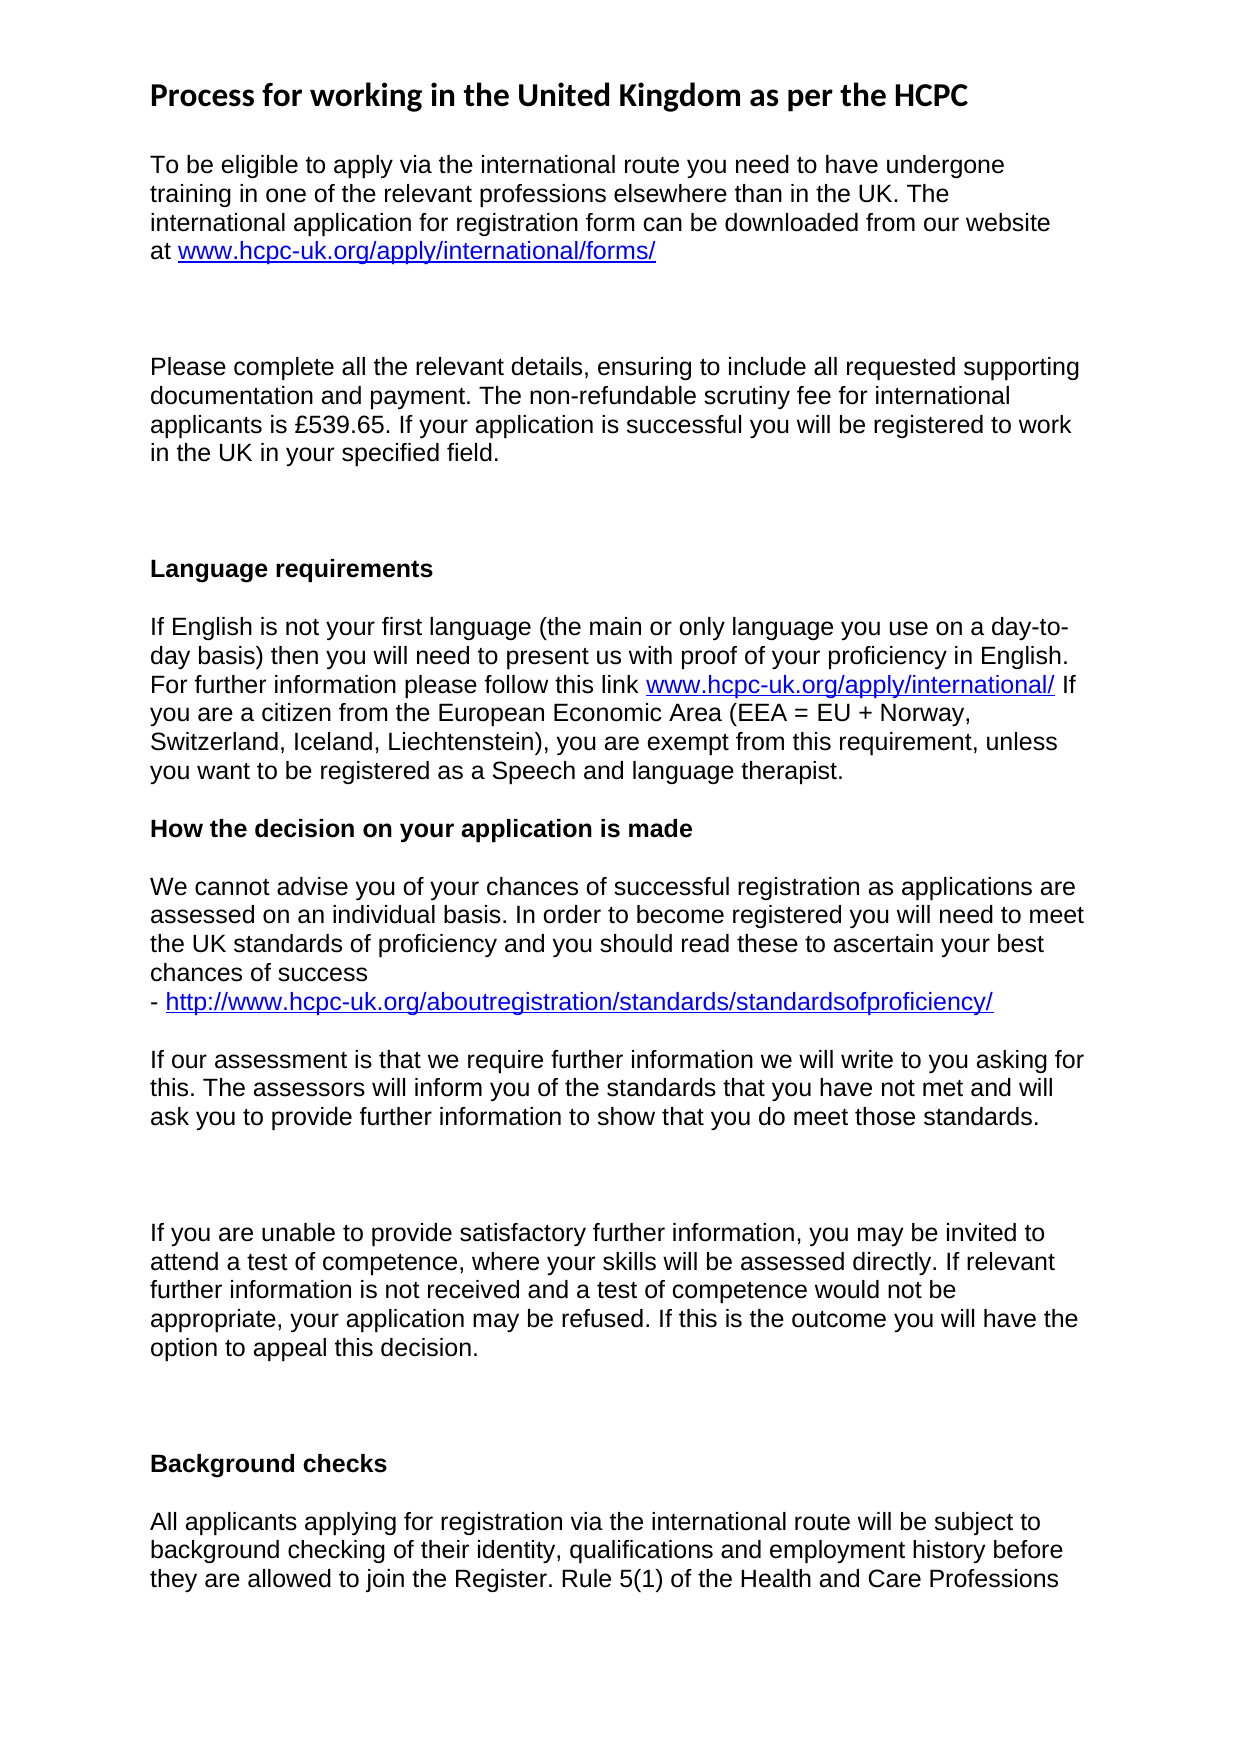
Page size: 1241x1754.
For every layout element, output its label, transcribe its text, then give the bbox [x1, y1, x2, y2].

text If you are unable to provide satisfactory further information, you may be invited to attend a test of competence, where your skills will be assessed directly. If relevant further information is not received and a test of competence would not be appropriate, your application may be refused. If this is the outcome you will have the option to appeal this decision. [150, 1218, 1090, 1362]
text Background checks [150, 1449, 1090, 1477]
text If English is not your first language (the main or only language you use on a day-to-day basis) then you will need to present us with proof of your proficiency in English. For further information please follow this link www.hcpc-uk.org/apply/international/ If you are a citizen from the European Economic Area (EEA = EU + Norway, Switzerland, Iceland, Liechtenstein), you are exempt from this requirement, unless you want to be registered as a Speech and language therapist. [150, 612, 1090, 784]
text Please complete all the relevant details, ensuring to include all requested supporting documentation and payment. The non-refundable scrutiny fee for international applicants is £539.65. If your application is successful you will be registered to work in the UK in your specified field. [150, 352, 1090, 467]
text How the decision on your application is made [150, 814, 1090, 842]
text We cannot advise you of your chances of successful registration as applications are assessed on an individual basis. In order to become registered you will need to meet the UK standards of proficiency and you should read these to ascertain your best chances of success - http://www.hcpc-uk.org/aboutregistration/standards/standardsofproficiency/ [150, 872, 1090, 1015]
text To be eligible to apply via the international route you need to have undergone training in one of the relevant professions elsewhere than in the UK. The international application for registration form can be downloaded from our website at www.hcpc-uk.org/apply/international/forms/ [150, 150, 1090, 265]
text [150, 1507, 1090, 1593]
text Language requirements [150, 554, 1090, 583]
text If our assessment is that we require further information we will write to you asking for this. The assessors will inform you of the standards that you have not met and will ask you to provide further information to show that you do meet those standards. [150, 1044, 1090, 1131]
